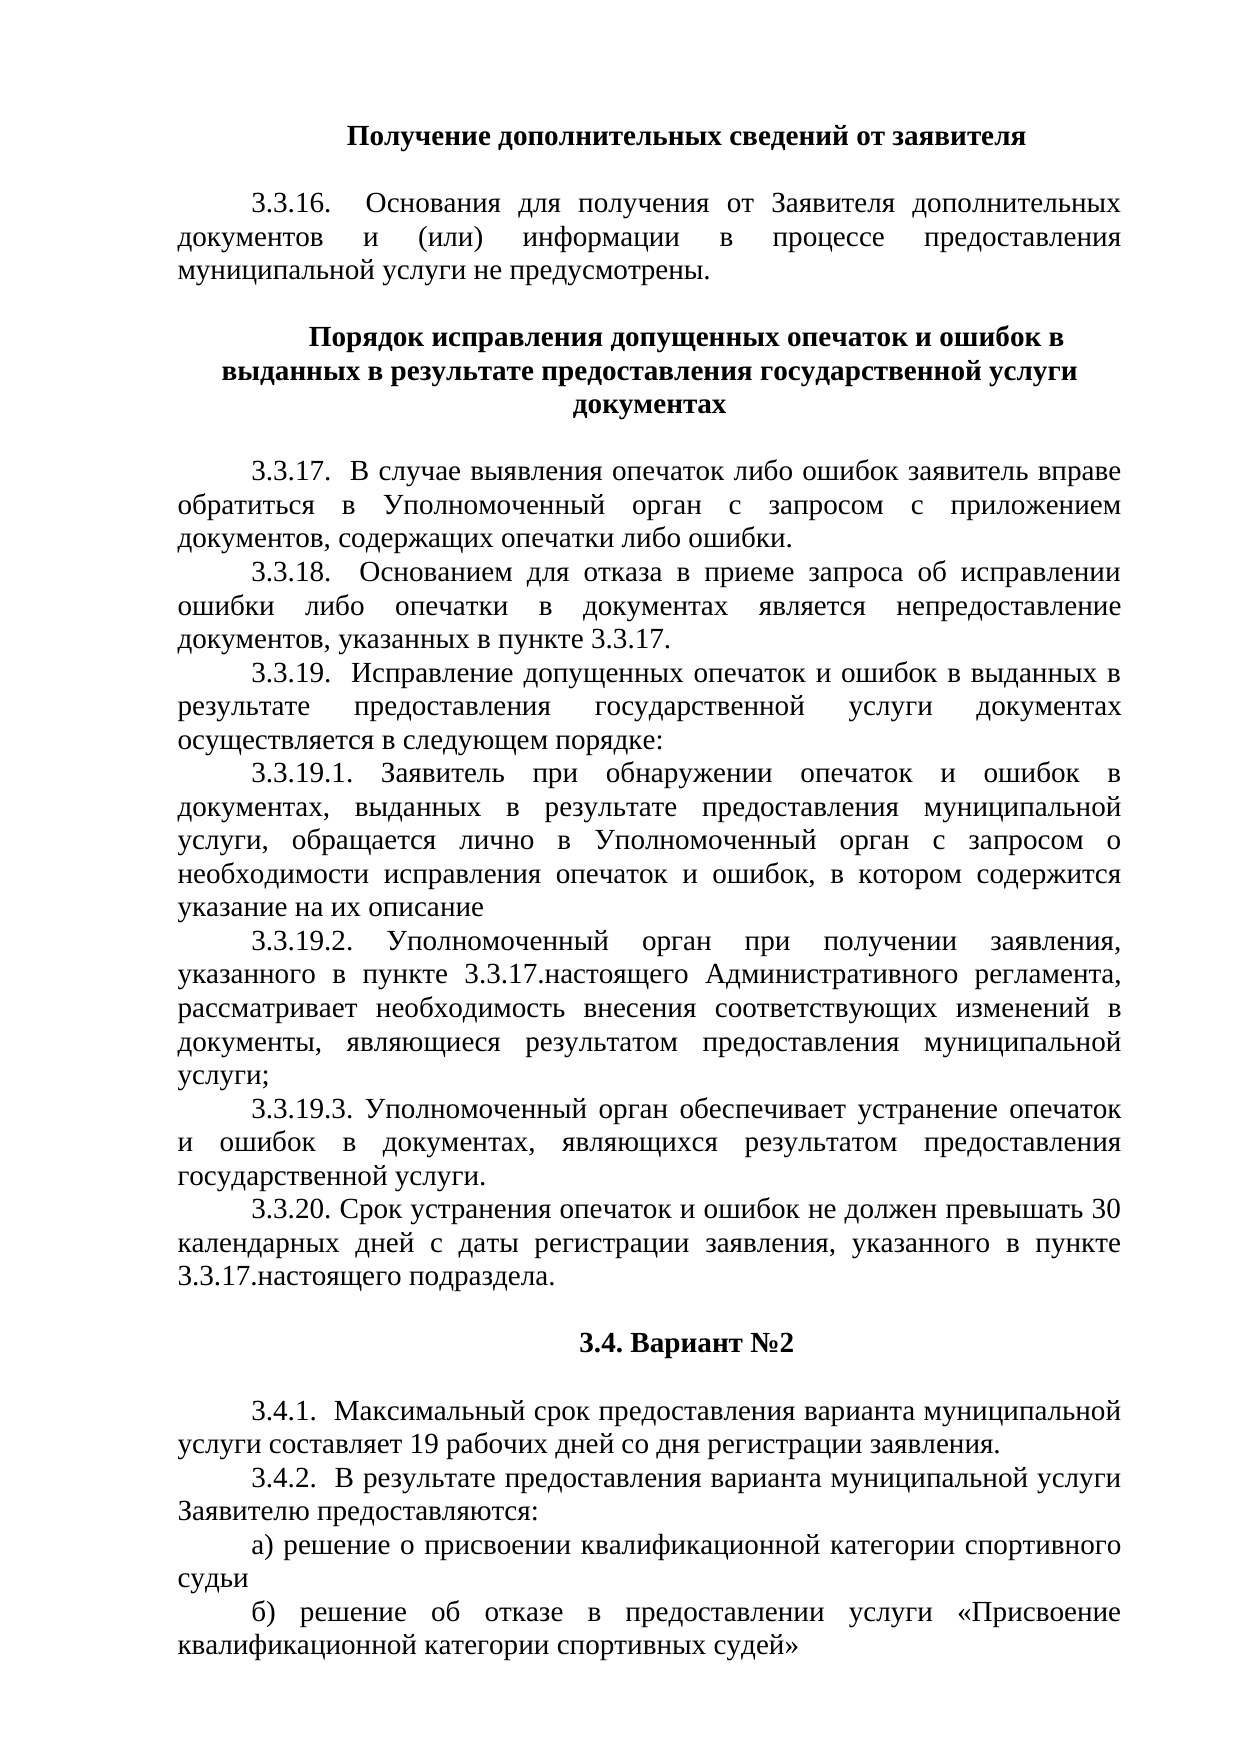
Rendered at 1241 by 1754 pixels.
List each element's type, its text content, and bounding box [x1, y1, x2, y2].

text а) решение о присвоении квалификационной категории спортивного судьи [177, 1527, 1122, 1594]
text 3.3.17. В случае выявления опечаток либо ошибок заявитель вправе обратиться в Уполномоченный орган с запросом с приложением документов, содержащих опечатки либо ошибки. [177, 453, 1122, 554]
text 3.3.16. Основания для получения от Заявителя дополнительных документов и (или) информации в процессе предоставления муниципальной услуги не предусмотрены. [177, 185, 1122, 286]
text 3.3.18. Основанием для отказа в приеме запроса об исправлении ошибки либо опечатки в документах является непредоставление документов, указанных в пункте 3.3.17. [177, 554, 1122, 655]
text 3.3.19.3. Уполномоченный орган обеспечивает устранение опечаток и ошибок в документах, являющихся результатом предоставления государственной услуги. [177, 1091, 1122, 1191]
text 3.4. Вариант №2 [177, 1326, 1122, 1359]
text Порядок исправления допущенных опечаток и ошибок в выданных в результате предоставления государственной услуги документах [177, 319, 1122, 420]
text 3.3.19.2. Уполномоченный орган при получении заявления, указанного в пункте 3.3.17.настоящего Административного регламента, рассматривает необходимость внесения соответствующих изменений в документы, являющиеся результатом предоставления муниципальной услуги; [177, 923, 1122, 1091]
text 3.3.20. Срок устранения опечаток и ошибок не должен превышать 30 календарных дней с даты регистрации заявления, указанного в пункте 3.3.17.настоящего подраздела. [177, 1191, 1122, 1292]
text Получение дополнительных сведений от заявителя [177, 118, 1122, 152]
text б) решение об отказе в предоставлении услуги «Присвоение квалификационной категории спортивных судей» [177, 1594, 1122, 1661]
text 3.4.1. Максимальный срок предоставления варианта муниципальной услуги составляет 19 рабочих дней со дня регистрации заявления. [177, 1393, 1122, 1460]
text 3.3.19. Исправление допущенных опечаток и ошибок в выданных в результате предоставления государственной услуги документах осуществляется в следующем порядке: [177, 655, 1122, 755]
text 3.3.19.1. Заявитель при обнаружении опечаток и ошибок в документах, выданных в результате предоставления муниципальной услуги, обращается лично в Уполномоченный орган с запросом о необходимости исправления опечаток и ошибок, в котором содержится указание на их описание [177, 755, 1122, 923]
text 3.4.2. В результате предоставления варианта муниципальной услуги Заявителю предоставляются: [177, 1460, 1122, 1527]
